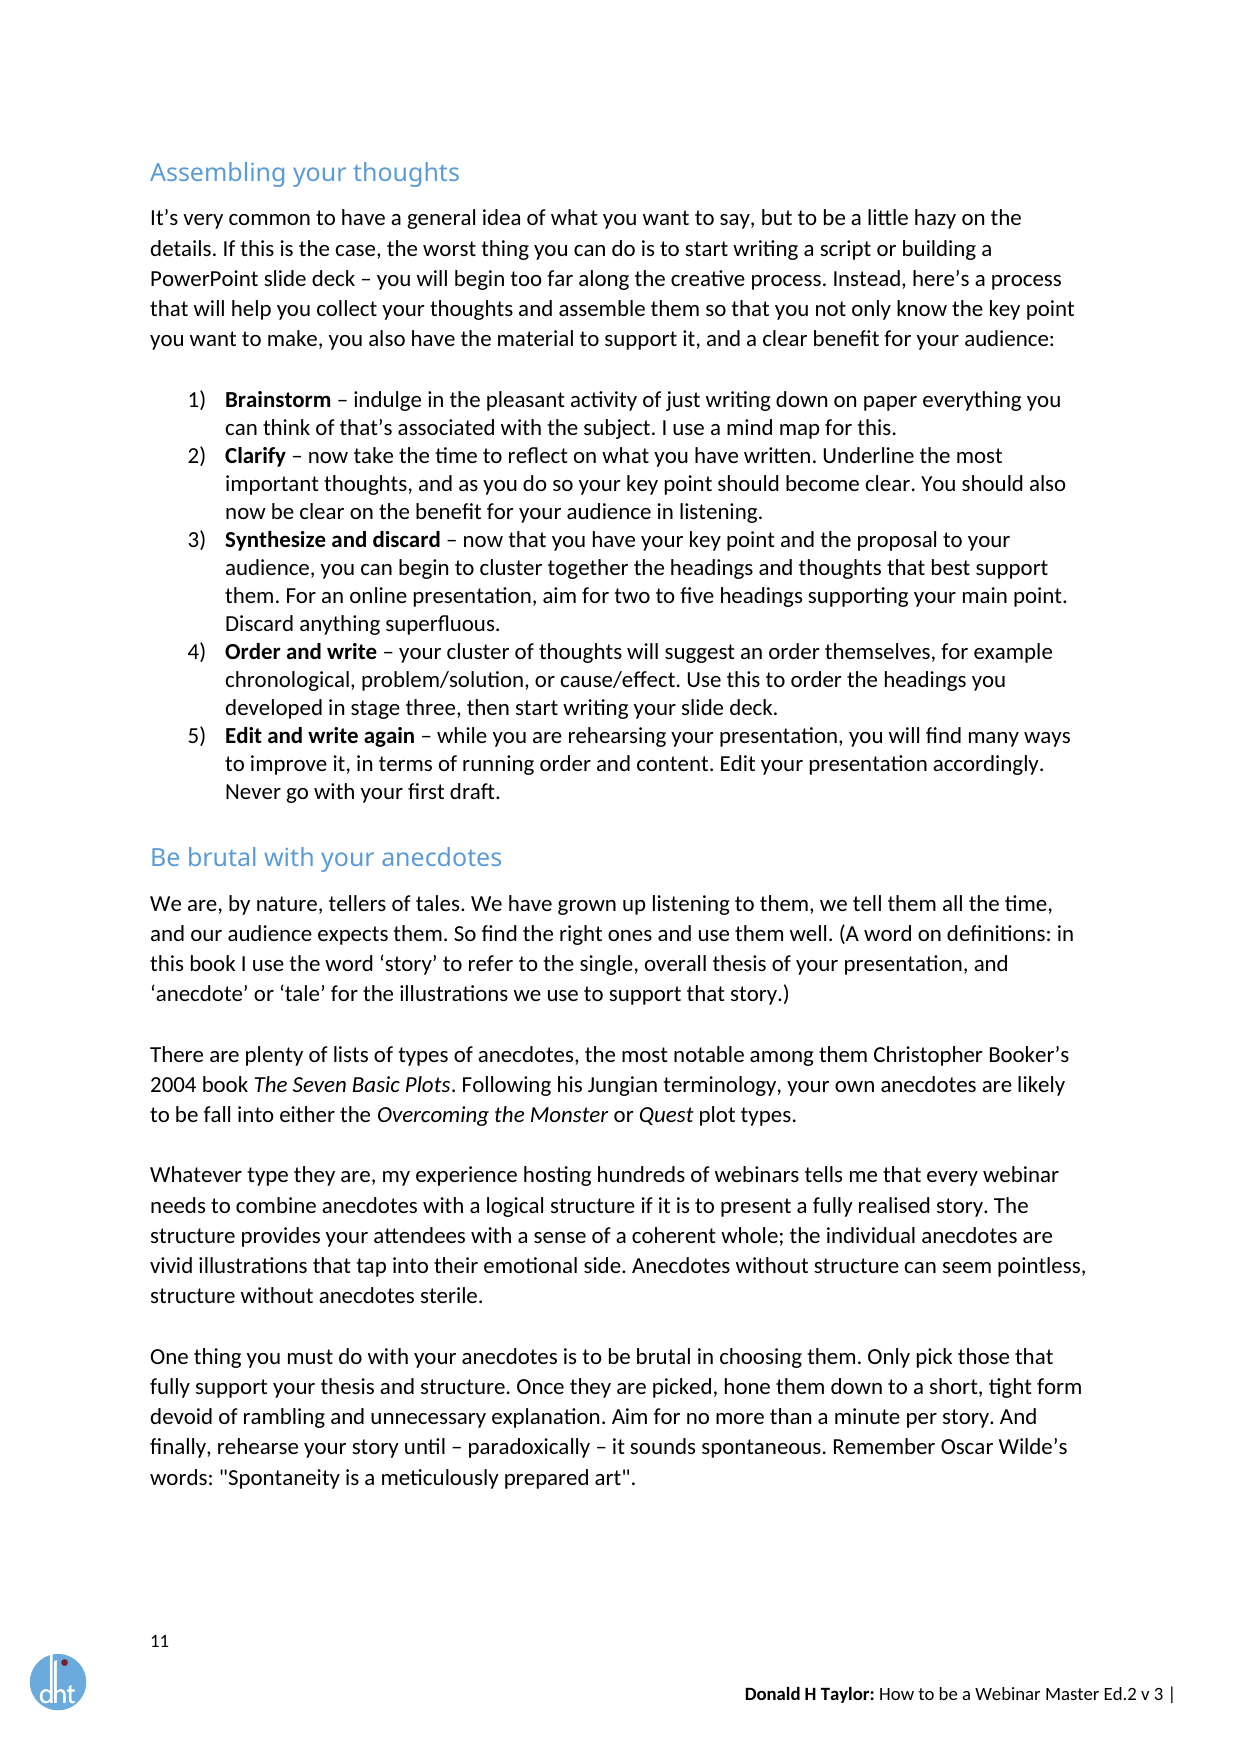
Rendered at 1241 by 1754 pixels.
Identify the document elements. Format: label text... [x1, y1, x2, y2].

list Edit and write again – while you are rehearsing your presentation, you will find many ways to improve it, in terms of running order and content. Edit your presentation accordingly. Never go with your first draft. [187, 721, 1090, 805]
text One thing you must do with your anecdotes is to be brutal in choosing them. Only pick those that fully support your thesis and structure. Once they are picked, hone them down to a short, tight form devoid of rambling and unnecessary explanation. Aim for no more than a minute per story. And finally, rehearse your story until – paradoxically – it sounds spontaneous. Remember Oscar Wilde’s words: "Spontaneity is a meticulously prepared art". [150, 1342, 1090, 1491]
text It’s very common to have a general idea of what you want to say, but to be a little hazy on the details. If this is the case, the worst thing you can do is to start writing a script or building a PowerPoint slide deck – you will begin too far along the creative process. Instead, here’s a process that will help you collect your thoughts and assemble them so that you not only know the key point you want to make, you also have the material to support it, and a clear benefit for your audience: [150, 203, 1090, 352]
text We are, by nature, tellers of tales. We have grown up listening to them, we tell them all the time, and our audience expects them. So find the right ones and use them well. (A word on definitions: in this book I use the word ‘story’ to refer to the single, overall thesis of your presentation, and ‘anecdote’ or ‘tale’ for the illustrations we use to support that story.) [150, 889, 1090, 1007]
list Order and write – your cluster of thoughts will suggest an order themselves, for example chronological, problem/solution, or cause/effect. Use this to order the headings you developed in stage three, then start writing your slide deck. [187, 637, 1090, 721]
subtitle Assembling your thoughts [150, 154, 1090, 188]
subtitle Be brutal with your anecdotes [150, 839, 1090, 873]
text Whatever type they are, my experience hosting hundreds of webinars tells me that every webinar needs to combine anecdotes with a logical structure if it is to present a fully realised story. The structure provides your attendees with a sense of a coherent whole; the individual anecdotes are vivid illustrations that tap into their emotional side. Anecdotes without structure can seem pointless, structure without anecdotes sterile. [150, 1161, 1090, 1309]
list Brainstorm – indulge in the pleasant activity of just writing down on paper everything you can think of that’s associated with the subject. I use a mind map for this. [187, 385, 1090, 441]
list Clarify – now take the time to reflect on what you have written. Underline the most important thoughts, and as you do so your key point should become clear. You should also now be clear on the benefit for your audience in listening. [187, 441, 1090, 525]
text There are plenty of lists of types of anecdotes, the most notable among them Christopher Booker’s 2004 book The Seven Basic Plots. Following his Jungian terminology, your own anecdotes are likely to be fall into either the Overcoming the Monster or Quest plot types. [150, 1040, 1090, 1128]
list Synthesize and discard – now that you have your key point and the proposal to your audience, you can begin to cluster together the headings and thoughts that best support them. For an online presentation, aim for two to five headings supporting your main point. Discard anything superfluous. [187, 525, 1090, 637]
picture [28, 1650, 88, 1713]
